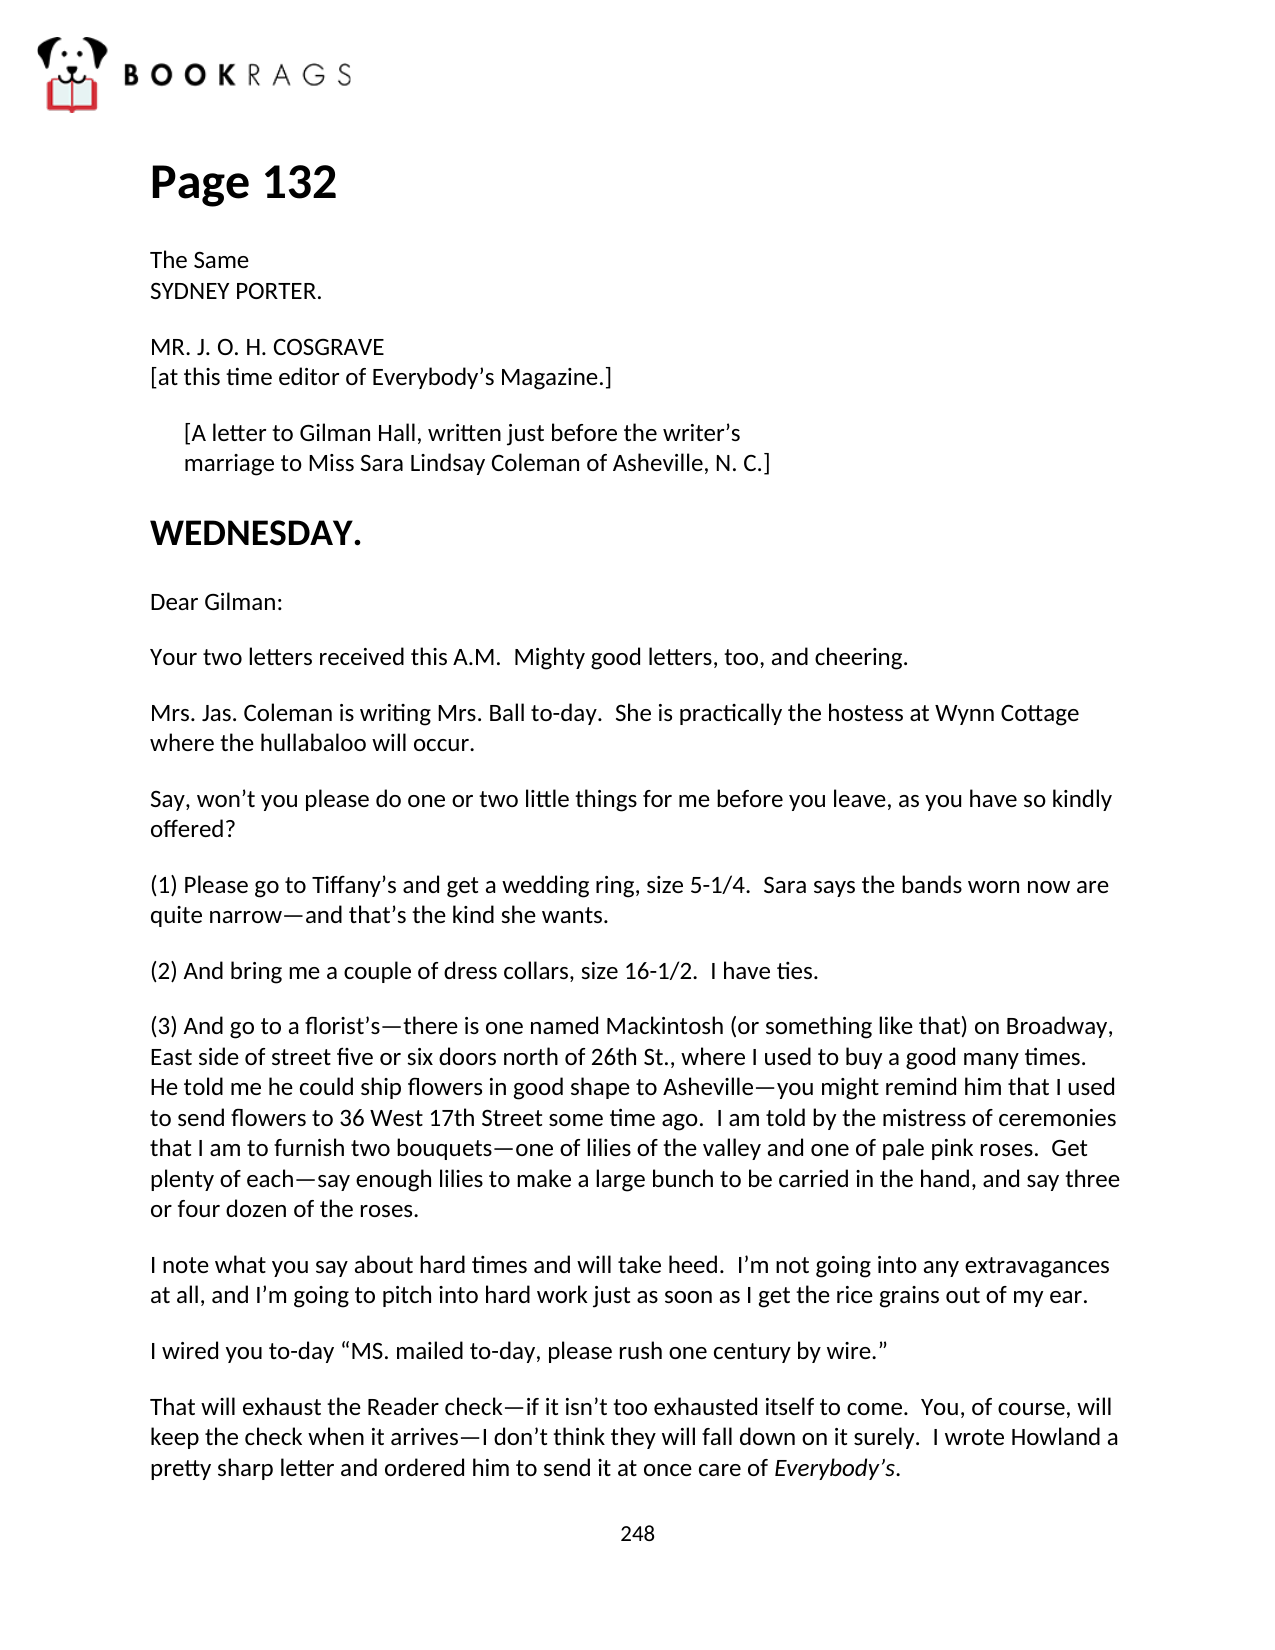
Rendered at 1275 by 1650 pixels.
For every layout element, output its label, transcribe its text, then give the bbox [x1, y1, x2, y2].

text Say, won’t you please do one or two little things for me before you leave, as you have so kindly offered? [150, 783, 1125, 844]
text WEDNESDAY. [150, 509, 1125, 555]
text Mrs. Jas. Coleman is writing Mrs. Ball to-day. She is practically the hostess at Wynn Cottage where the hullabaloo will occur. [150, 697, 1125, 758]
text Your two letters received this A.M. Mighty good letters, too, and cheering. [150, 641, 1125, 672]
text That will exhaust the Reader check—­if it isn’t too exhausted itself to come. You, of course, will keep the check when it arrives—­I don’t think they will fall down on it surely. I wrote Howland a pretty sharp letter and ordered him to send it at once care of Everybody’s. [150, 1391, 1125, 1482]
text I wired you to-day “MS. mailed to-day, please rush one century by wire.” [150, 1335, 1125, 1366]
text MR. J. O. H. COSGRAVE [at this time editor of Everybody’s Magazine.] [150, 331, 1125, 392]
text Dear Gilman: [150, 586, 1125, 616]
text (3) And go to a florist’s—­there is one named Mackintosh (or something like that) on Broadway, East side of street five or six doors north of 26th St., where I used to buy a good many times. He told me he could ship flowers in good shape to Asheville—­you might remind him that I used to send flowers to 36 West 17th Street some time ago. I am told by the mistress of ceremonies that I am to furnish two bouquets—­one of lilies of the valley and one of pale pink roses. Get plenty of each—­say enough lilies to make a large bunch to be carried in the hand, and say three or four dozen of the roses. [150, 1011, 1125, 1224]
text Page 132 [150, 150, 1125, 211]
text (2) And bring me a couple of dress collars, size 16-1/2. I have ties. [150, 955, 1125, 986]
text (1) Please go to Tiffany’s and get a wedding ring, size 5-1/4. Sara says the bands worn now are quite narrow—­and that’s the kind she wants. [150, 869, 1125, 930]
text The Same SYDNEY PORTER. [150, 244, 1125, 306]
text I note what you say about hard times and will take heed. I’m not going into any extravagances at all, and I’m going to pitch into hard work just as soon as I get the rice grains out of my ear. [150, 1249, 1125, 1310]
picture [37, 37, 351, 113]
text [A letter to Gilman Hall, written just before the writer’s marriage to Miss Sara Lindsay Coleman of Asheville, N. C.] [150, 417, 1125, 478]
